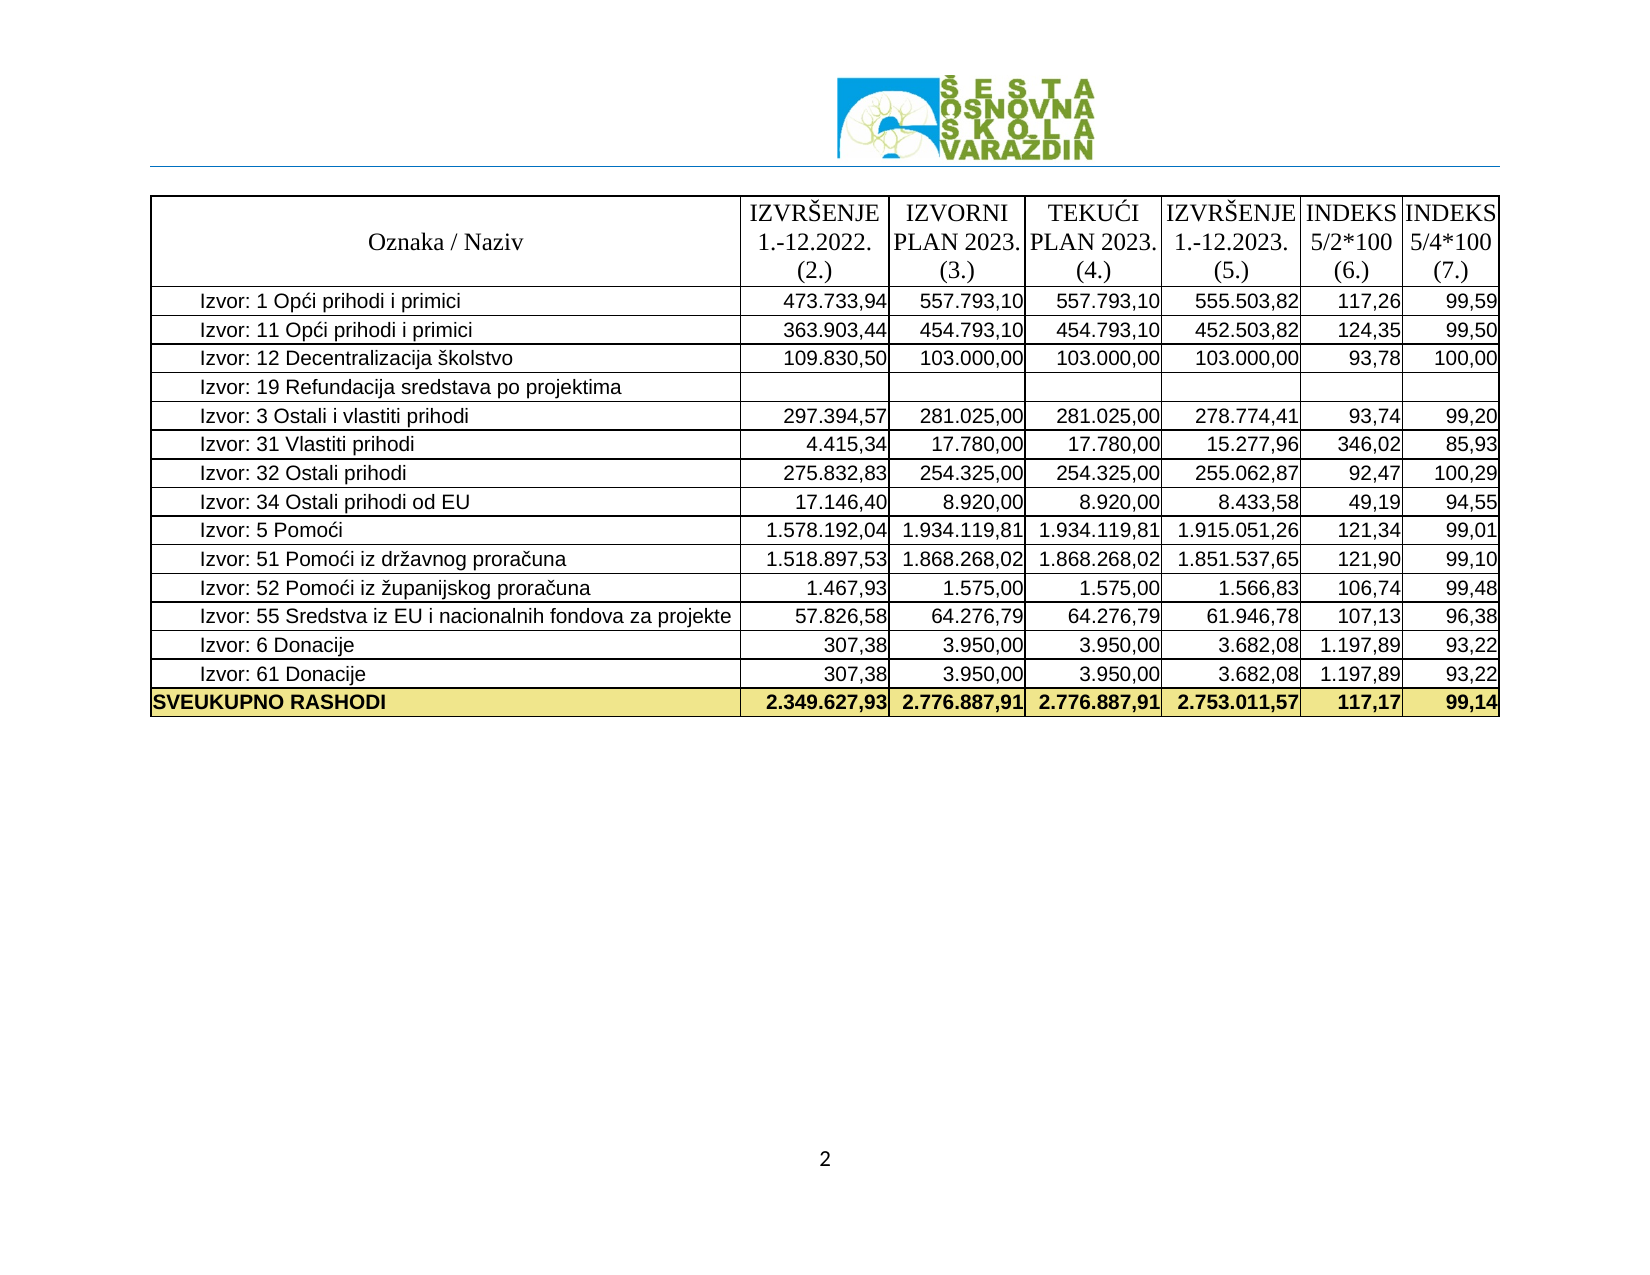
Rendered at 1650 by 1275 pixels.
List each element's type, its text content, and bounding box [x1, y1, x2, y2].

table_cell 1.575,00 [890, 574, 1024, 601]
table_cell 1.518.897,53 [741, 545, 888, 572]
table_cell 117,26 [1301, 287, 1402, 314]
table_cell 1.851.537,65 [1162, 545, 1300, 572]
table_cell 94,55 [1403, 488, 1498, 515]
table_cell 278.774,41 [1162, 402, 1300, 429]
table_cell 3.682,08 [1162, 631, 1300, 658]
table_cell 281.025,00 [890, 402, 1024, 429]
table_cell Izvor: 5 Pomoći [152, 517, 740, 544]
table_cell 557.793,10 [1026, 287, 1161, 314]
table_cell 1.467,93 [741, 574, 888, 601]
table_cell [1301, 373, 1402, 401]
table_cell 1.566,83 [1162, 574, 1300, 601]
table_cell 255.062,87 [1162, 460, 1300, 486]
table_cell 3.950,00 [890, 631, 1024, 658]
table_cell 307,38 [741, 660, 888, 687]
table_cell 3.950,00 [1026, 631, 1161, 658]
table_cell Izvor: 12 Decentralizacija školstvo [152, 345, 740, 372]
table_cell 557.793,10 [890, 287, 1024, 314]
table_cell [890, 373, 1024, 401]
table_cell 275.832,83 [741, 460, 888, 486]
table_cell 99,20 [1403, 402, 1498, 429]
table_cell 454.793,10 [890, 316, 1024, 343]
table_cell 99,50 [1403, 316, 1498, 343]
table_cell 17.780,00 [1026, 431, 1161, 458]
table_cell 64.276,79 [890, 603, 1024, 630]
table_cell 254.325,00 [1026, 460, 1161, 486]
table_header TEKUĆI PLAN 2023. (4.) [1026, 197, 1161, 286]
table_cell 2.776.887,91 [1026, 689, 1161, 716]
table_cell 2.776.887,91 [890, 689, 1024, 716]
table_cell 93,78 [1301, 345, 1402, 372]
table_cell 1.197,89 [1301, 660, 1402, 687]
table_cell 1.578.192,04 [741, 517, 888, 544]
table_cell 92,47 [1301, 460, 1402, 486]
table_cell 3.950,00 [890, 660, 1024, 687]
table_cell 107,13 [1301, 603, 1402, 630]
table_cell 121,90 [1301, 545, 1402, 572]
table_cell 281.025,00 [1026, 402, 1161, 429]
table_cell 124,35 [1301, 316, 1402, 343]
table_cell [1403, 373, 1498, 401]
table_cell 93,74 [1301, 402, 1402, 429]
table_cell 17.780,00 [890, 431, 1024, 458]
table_header INDEKS 5/4*100 (7.) [1403, 197, 1498, 286]
table_cell 100,00 [1403, 345, 1498, 372]
table_cell 15.277,96 [1162, 431, 1300, 458]
table_cell 17.146,40 [741, 488, 888, 515]
table_cell Izvor: 11 Opći prihodi i primici [152, 316, 740, 343]
table_cell [1026, 373, 1161, 401]
table_cell 1.915.051,26 [1162, 517, 1300, 544]
table_cell 2.349.627,93 [741, 689, 888, 716]
table_cell 99,14 [1403, 689, 1498, 716]
table_cell 1.868.268,02 [1026, 545, 1161, 572]
table_header Oznaka / Naziv [152, 197, 740, 286]
table_cell Izvor: 55 Sredstva iz EU i nacionalnih fondova za projekte [152, 603, 740, 630]
table_cell 297.394,57 [741, 402, 888, 429]
table_cell 93,22 [1403, 660, 1498, 687]
table_cell Izvor: 19 Refundacija sredstava po projektima [152, 373, 740, 401]
table_cell 106,74 [1301, 574, 1402, 601]
table_cell 8.433,58 [1162, 488, 1300, 515]
table_header INDEKS 5/2*100 (6.) [1301, 197, 1402, 286]
table_header IZVRŠENJE 1.-12.2023. (5.) [1162, 197, 1300, 286]
table_cell SVEUKUPNO RASHODI [152, 689, 740, 716]
table_cell Izvor: 3 Ostali i vlastiti prihodi [152, 402, 740, 429]
table_cell 96,38 [1403, 603, 1498, 630]
table_cell Izvor: 51 Pomoći iz državnog proračuna [152, 545, 740, 572]
table_cell 1.868.268,02 [890, 545, 1024, 572]
table_cell 555.503,82 [1162, 287, 1300, 314]
table_cell 117,17 [1301, 689, 1402, 716]
table_cell [1162, 373, 1300, 401]
table_cell 473.733,94 [741, 287, 888, 314]
table_cell 363.903,44 [741, 316, 888, 343]
table_cell 103.000,00 [1026, 345, 1161, 372]
table_cell 2.753.011,57 [1162, 689, 1300, 716]
table_cell 1.575,00 [1026, 574, 1161, 601]
table_cell 121,34 [1301, 517, 1402, 544]
table_cell 346,02 [1301, 431, 1402, 458]
table_cell 1.934.119,81 [890, 517, 1024, 544]
table_cell 307,38 [741, 631, 888, 658]
table_cell 61.946,78 [1162, 603, 1300, 630]
table_cell [741, 373, 888, 401]
table_cell 3.682,08 [1162, 660, 1300, 687]
table_cell Izvor: 34 Ostali prihodi od EU [152, 488, 740, 515]
table_cell 8.920,00 [1026, 488, 1161, 515]
table_cell Izvor: 31 Vlastiti prihodi [152, 431, 740, 458]
table_cell 109.830,50 [741, 345, 888, 372]
table_cell 454.793,10 [1026, 316, 1161, 343]
table_cell Izvor: 52 Pomoći iz županijskog proračuna [152, 574, 740, 601]
table_cell Izvor: 1 Opći prihodi i primici [152, 287, 740, 314]
table_cell 99,10 [1403, 545, 1498, 572]
table_cell 1.934.119,81 [1026, 517, 1161, 544]
table_cell 100,29 [1403, 460, 1498, 486]
table_cell 103.000,00 [1162, 345, 1300, 372]
table_cell 3.950,00 [1026, 660, 1161, 687]
table_header IZVRŠENJE 1.-12.2022. (2.) [741, 197, 888, 286]
table_cell Izvor: 61 Donacije [152, 660, 740, 687]
table_cell Izvor: 32 Ostali prihodi [152, 460, 740, 486]
table_cell 49,19 [1301, 488, 1402, 515]
table_cell 99,59 [1403, 287, 1498, 314]
table_cell 1.197,89 [1301, 631, 1402, 658]
table_cell 452.503,82 [1162, 316, 1300, 343]
table_cell 93,22 [1403, 631, 1498, 658]
table_cell 8.920,00 [890, 488, 1024, 515]
table_cell 254.325,00 [890, 460, 1024, 486]
table_cell Izvor: 6 Donacije [152, 631, 740, 658]
picture [837, 75, 1095, 164]
table_cell 4.415,34 [741, 431, 888, 458]
table_cell 99,01 [1403, 517, 1498, 544]
table_cell 64.276,79 [1026, 603, 1161, 630]
table_cell 57.826,58 [741, 603, 888, 630]
table_cell 85,93 [1403, 431, 1498, 458]
table_cell 103.000,00 [890, 345, 1024, 372]
table_cell 99,48 [1403, 574, 1498, 601]
table_header IZVORNI PLAN 2023. (3.) [890, 197, 1024, 286]
